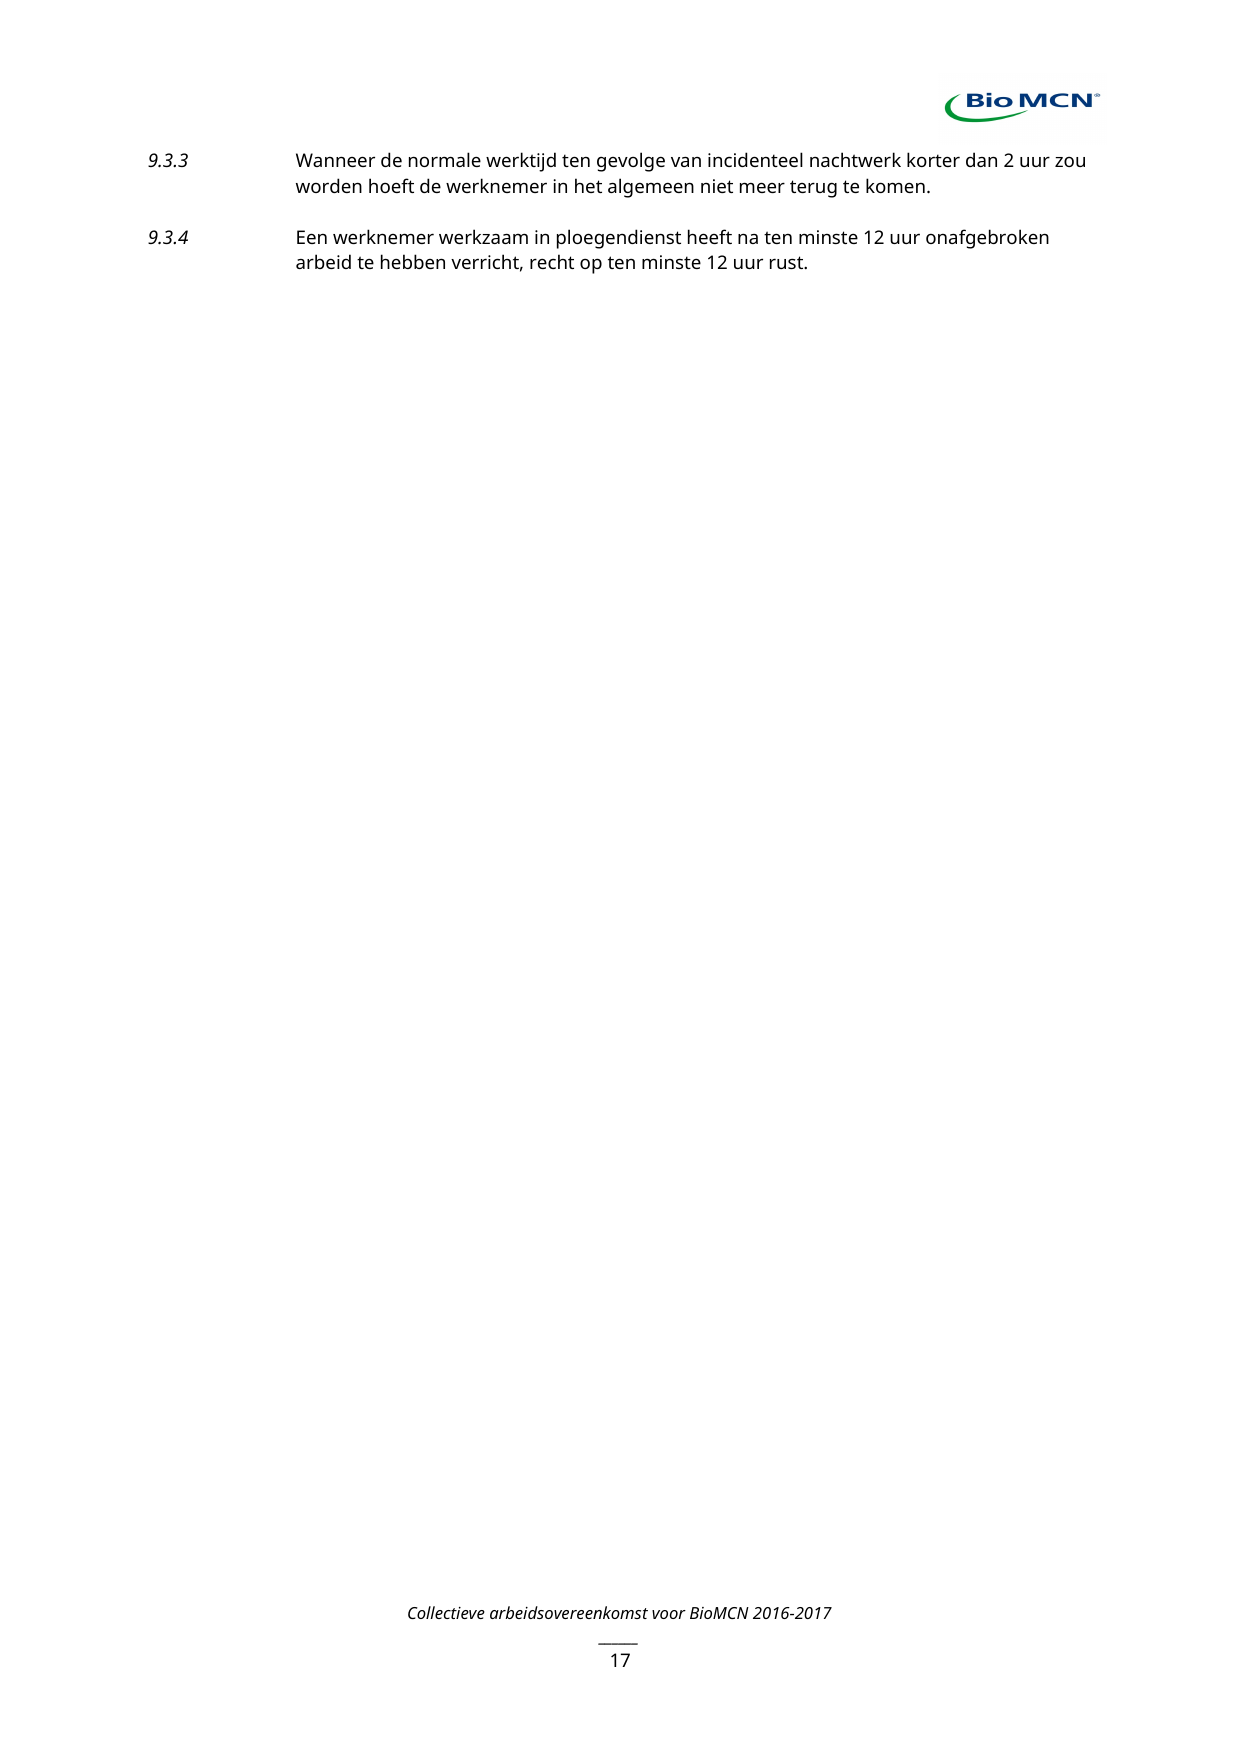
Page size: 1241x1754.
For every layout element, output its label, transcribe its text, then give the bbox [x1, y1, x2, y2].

picture [937, 73, 1108, 145]
text 9.3.3 Wanneer de normale werktijd ten gevolge van incidenteel nachtwerk korter dan 2 uur zou worden hoeft de werknemer in het algemeen niet meer terug te komen. [148, 148, 1093, 199]
text 9.3.4 Een werknemer werkzaam in ploegendienst heeft na ten minste 12 uur onafgebroken arbeid te hebben verricht, recht op ten minste 12 uur rust. [148, 224, 1093, 275]
